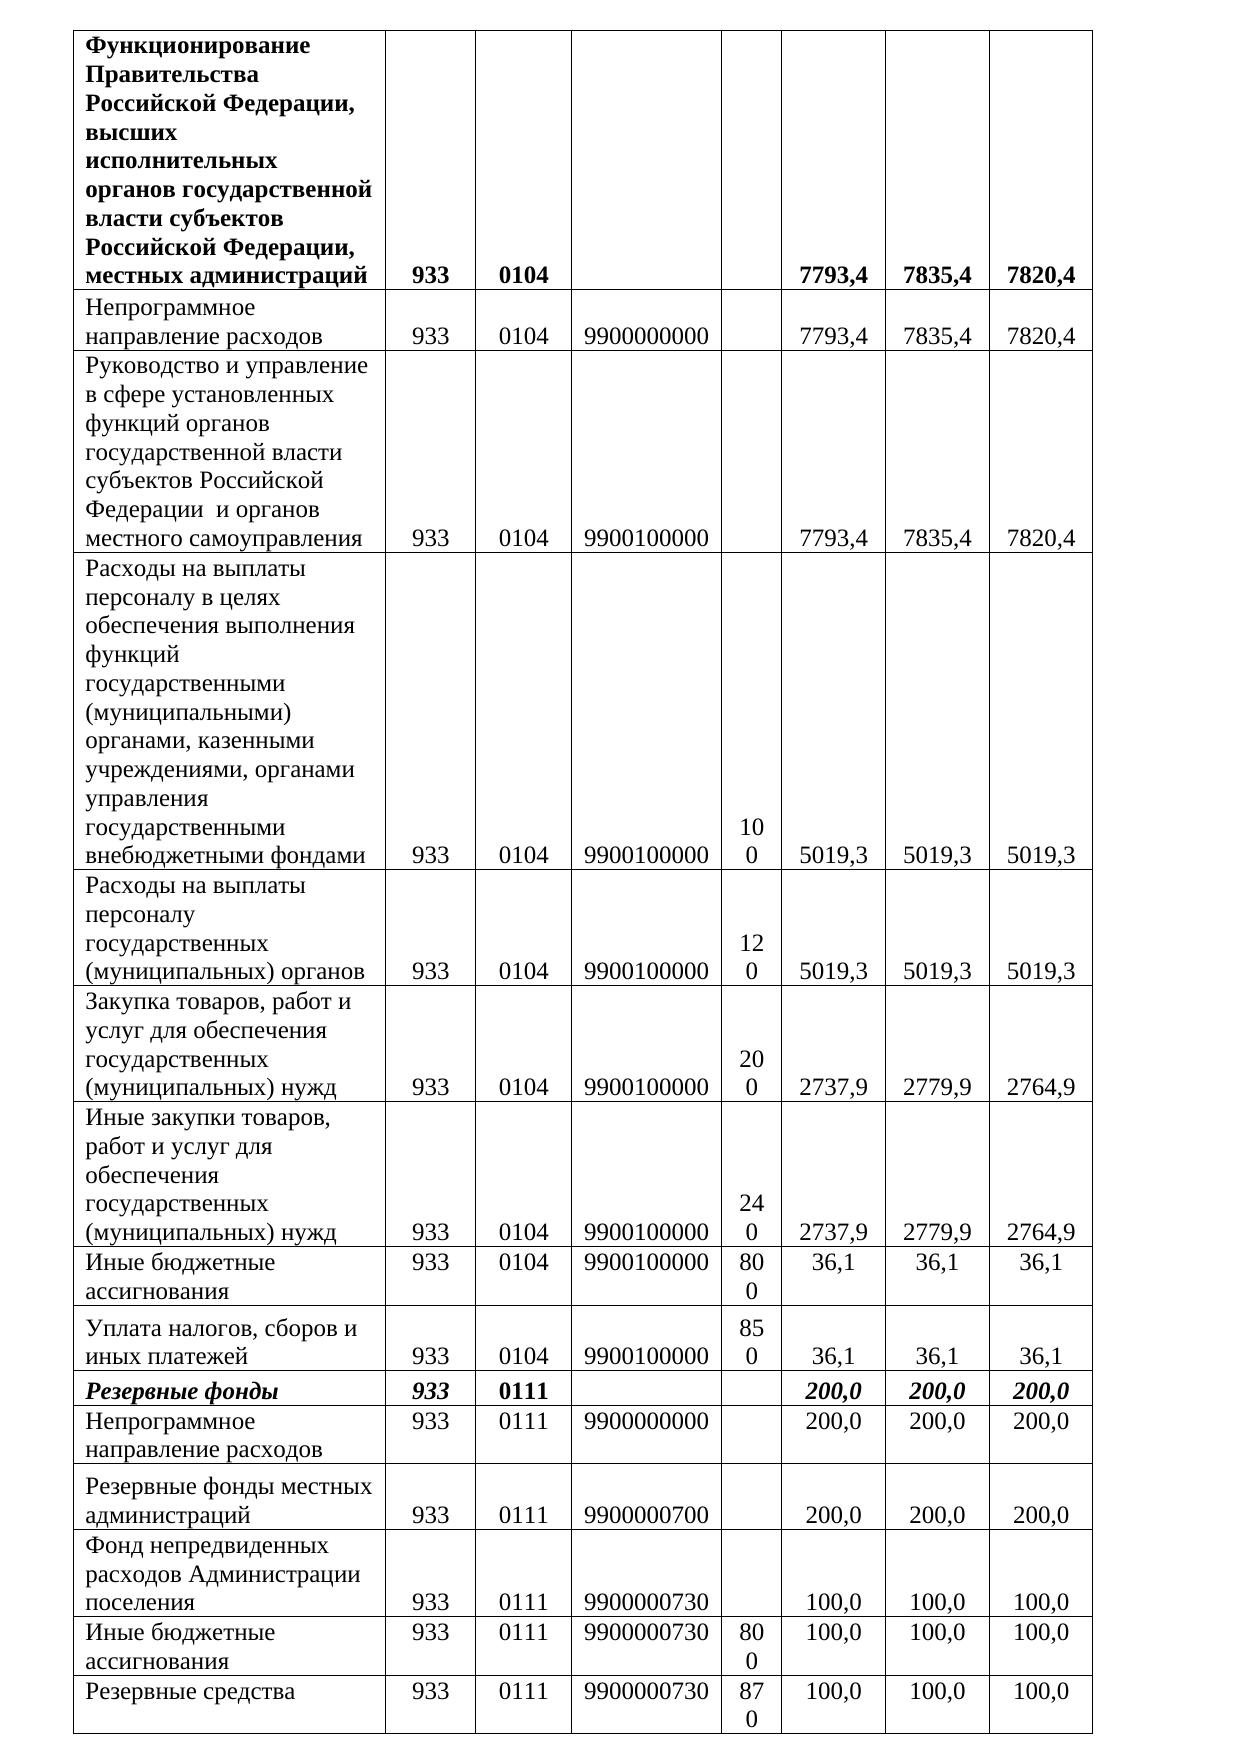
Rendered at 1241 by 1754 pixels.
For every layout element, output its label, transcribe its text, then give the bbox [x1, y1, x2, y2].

table_cell Закупка товаров, работ и услуг для обеспечения государственных (муниципальных) нужд [74, 986, 385, 1101]
table_cell 933 [386, 1617, 475, 1675]
table_cell Иные закупки товаров, работ и услуг для обеспечения государственных (муниципальных) нужд [74, 1102, 385, 1246]
table_cell 9900100000 [572, 351, 721, 552]
table_cell 0104 [476, 553, 571, 869]
table_cell 5019,3 [782, 553, 885, 869]
table_cell 200,0 [886, 1371, 989, 1405]
table_cell 933 [386, 1247, 475, 1304]
table_cell 9900000000 [572, 290, 721, 349]
table_cell 0111 [476, 1530, 571, 1616]
table_cell 0104 [476, 870, 571, 985]
table_cell 100,0 [886, 1530, 989, 1616]
table_cell 200,0 [990, 1406, 1092, 1463]
table_cell 200,0 [782, 1406, 885, 1463]
table_cell Непрограммное направление расходов [74, 290, 385, 349]
table_cell 200,0 [990, 1464, 1092, 1529]
table_cell 5019,3 [990, 553, 1092, 869]
table_cell 2764,9 [990, 986, 1092, 1101]
table_cell 850 [722, 1306, 781, 1370]
table_cell 100,0 [990, 1530, 1092, 1616]
table_cell 2737,9 [782, 1102, 885, 1246]
table_cell 933 [386, 1464, 475, 1529]
table_cell 9900100000 [572, 870, 721, 985]
table_cell 0111 [476, 1464, 571, 1529]
table_cell Резервные фонды [74, 1371, 385, 1405]
table_cell 100,0 [886, 1617, 989, 1675]
table_cell [722, 1530, 781, 1616]
table_cell Фонд непредвиденных расходов Администрации поселения [74, 1530, 385, 1616]
table_cell [572, 1371, 721, 1405]
table_cell 9900100000 [572, 553, 721, 869]
table_cell 0104 [476, 1306, 571, 1370]
table_cell Иные бюджетные ассигнования [74, 1617, 385, 1675]
table_cell Непрограммное направление расходов [74, 1406, 385, 1463]
table_cell 120 [722, 870, 781, 985]
table_cell Резервные фонды местных администраций [74, 1464, 385, 1529]
table_cell 200 [722, 986, 781, 1101]
table_cell 933 [386, 290, 475, 349]
table_cell 36,1 [886, 1306, 989, 1370]
table_cell 0111 [476, 1371, 571, 1405]
table_cell 36,1 [886, 1247, 989, 1304]
table_cell 9900100000 [572, 1247, 721, 1304]
table_cell 7820,4 [990, 290, 1092, 349]
table_cell 800 [722, 1247, 781, 1304]
table_cell 7793,4 [782, 31, 885, 289]
table_cell 9900000730 [572, 1617, 721, 1675]
table_cell 7835,4 [886, 290, 989, 349]
table_cell 100,0 [782, 1530, 885, 1616]
table_cell 5019,3 [782, 870, 885, 985]
table_cell [722, 1464, 781, 1529]
table_cell 100,0 [782, 1617, 885, 1675]
table_cell 0104 [476, 1102, 571, 1246]
table_cell 7820,4 [990, 31, 1092, 289]
table_cell Уплата налогов, сборов и иных платежей [74, 1306, 385, 1370]
table_cell 7793,4 [782, 351, 885, 552]
table_cell 7835,4 [886, 351, 989, 552]
table_cell 2737,9 [782, 986, 885, 1101]
table_cell 7835,4 [886, 31, 989, 289]
table_cell 9900000730 [572, 1676, 721, 1733]
table_cell 240 [722, 1102, 781, 1246]
table_cell 36,1 [990, 1306, 1092, 1370]
table_cell 36,1 [782, 1306, 885, 1370]
table_cell 933 [386, 31, 475, 289]
table_cell 933 [386, 1306, 475, 1370]
table_cell 870 [722, 1676, 781, 1733]
table_cell [572, 31, 721, 289]
table_cell 200,0 [886, 1464, 989, 1529]
table_cell 5019,3 [886, 870, 989, 985]
table_cell 9900000730 [572, 1530, 721, 1616]
table_cell 9900100000 [572, 1306, 721, 1370]
table_cell 933 [386, 1102, 475, 1246]
table_cell [722, 351, 781, 552]
table_cell 5019,3 [886, 553, 989, 869]
table_cell 5019,3 [990, 870, 1092, 985]
table_cell 933 [386, 1530, 475, 1616]
table_cell 933 [386, 553, 475, 869]
table_cell Функционирование Правительства Российской Федерации, высших исполнительных органов государственной власти субъектов Российской Федерации, местных администраций [74, 31, 385, 289]
table_cell 933 [386, 870, 475, 985]
table_cell [722, 290, 781, 349]
table_cell 9900000700 [572, 1464, 721, 1529]
table_cell 100,0 [782, 1676, 885, 1733]
table_cell 9900100000 [572, 1102, 721, 1246]
table_cell 200,0 [782, 1371, 885, 1405]
table_cell 0111 [476, 1617, 571, 1675]
table_cell 2779,9 [886, 1102, 989, 1246]
table_cell 933 [386, 351, 475, 552]
table_cell 933 [386, 986, 475, 1101]
table_cell Расходы на выплаты персоналу государственных (муниципальных) органов [74, 870, 385, 985]
table_cell 100,0 [886, 1676, 989, 1733]
table_cell 36,1 [990, 1247, 1092, 1304]
table_cell 0111 [476, 1676, 571, 1733]
table_cell 0104 [476, 351, 571, 552]
table_cell 9900100000 [572, 986, 721, 1101]
table_cell 0104 [476, 290, 571, 349]
table_cell 0104 [476, 1247, 571, 1304]
table_cell 933 [386, 1406, 475, 1463]
table_cell 100,0 [990, 1617, 1092, 1675]
table_cell 100 [722, 553, 781, 869]
table_cell 200,0 [990, 1371, 1092, 1405]
table_cell 933 [386, 1676, 475, 1733]
table_cell 800 [722, 1617, 781, 1675]
table_cell 2779,9 [886, 986, 989, 1101]
table_cell [722, 1371, 781, 1405]
table_cell 36,1 [782, 1247, 885, 1304]
table_cell Резервные средства [74, 1676, 385, 1733]
table_cell 7820,4 [990, 351, 1092, 552]
table_cell 0104 [476, 31, 571, 289]
table_cell 933 [386, 1371, 475, 1405]
table_cell [722, 31, 781, 289]
table_cell 7793,4 [782, 290, 885, 349]
table_cell Иные бюджетные ассигнования [74, 1247, 385, 1304]
table_cell 9900000000 [572, 1406, 721, 1463]
table_cell 2764,9 [990, 1102, 1092, 1246]
table_cell Расходы на выплаты персоналу в целях обеспечения выполнения функций государственными (муниципальными) органами, казенными учреждениями, органами управления государственными внебюджетными фондами [74, 553, 385, 869]
table_cell 200,0 [886, 1406, 989, 1463]
table_cell [722, 1406, 781, 1463]
table_cell 0104 [476, 986, 571, 1101]
table_cell 200,0 [782, 1464, 885, 1529]
table_cell 100,0 [990, 1676, 1092, 1733]
table_cell 0111 [476, 1406, 571, 1463]
